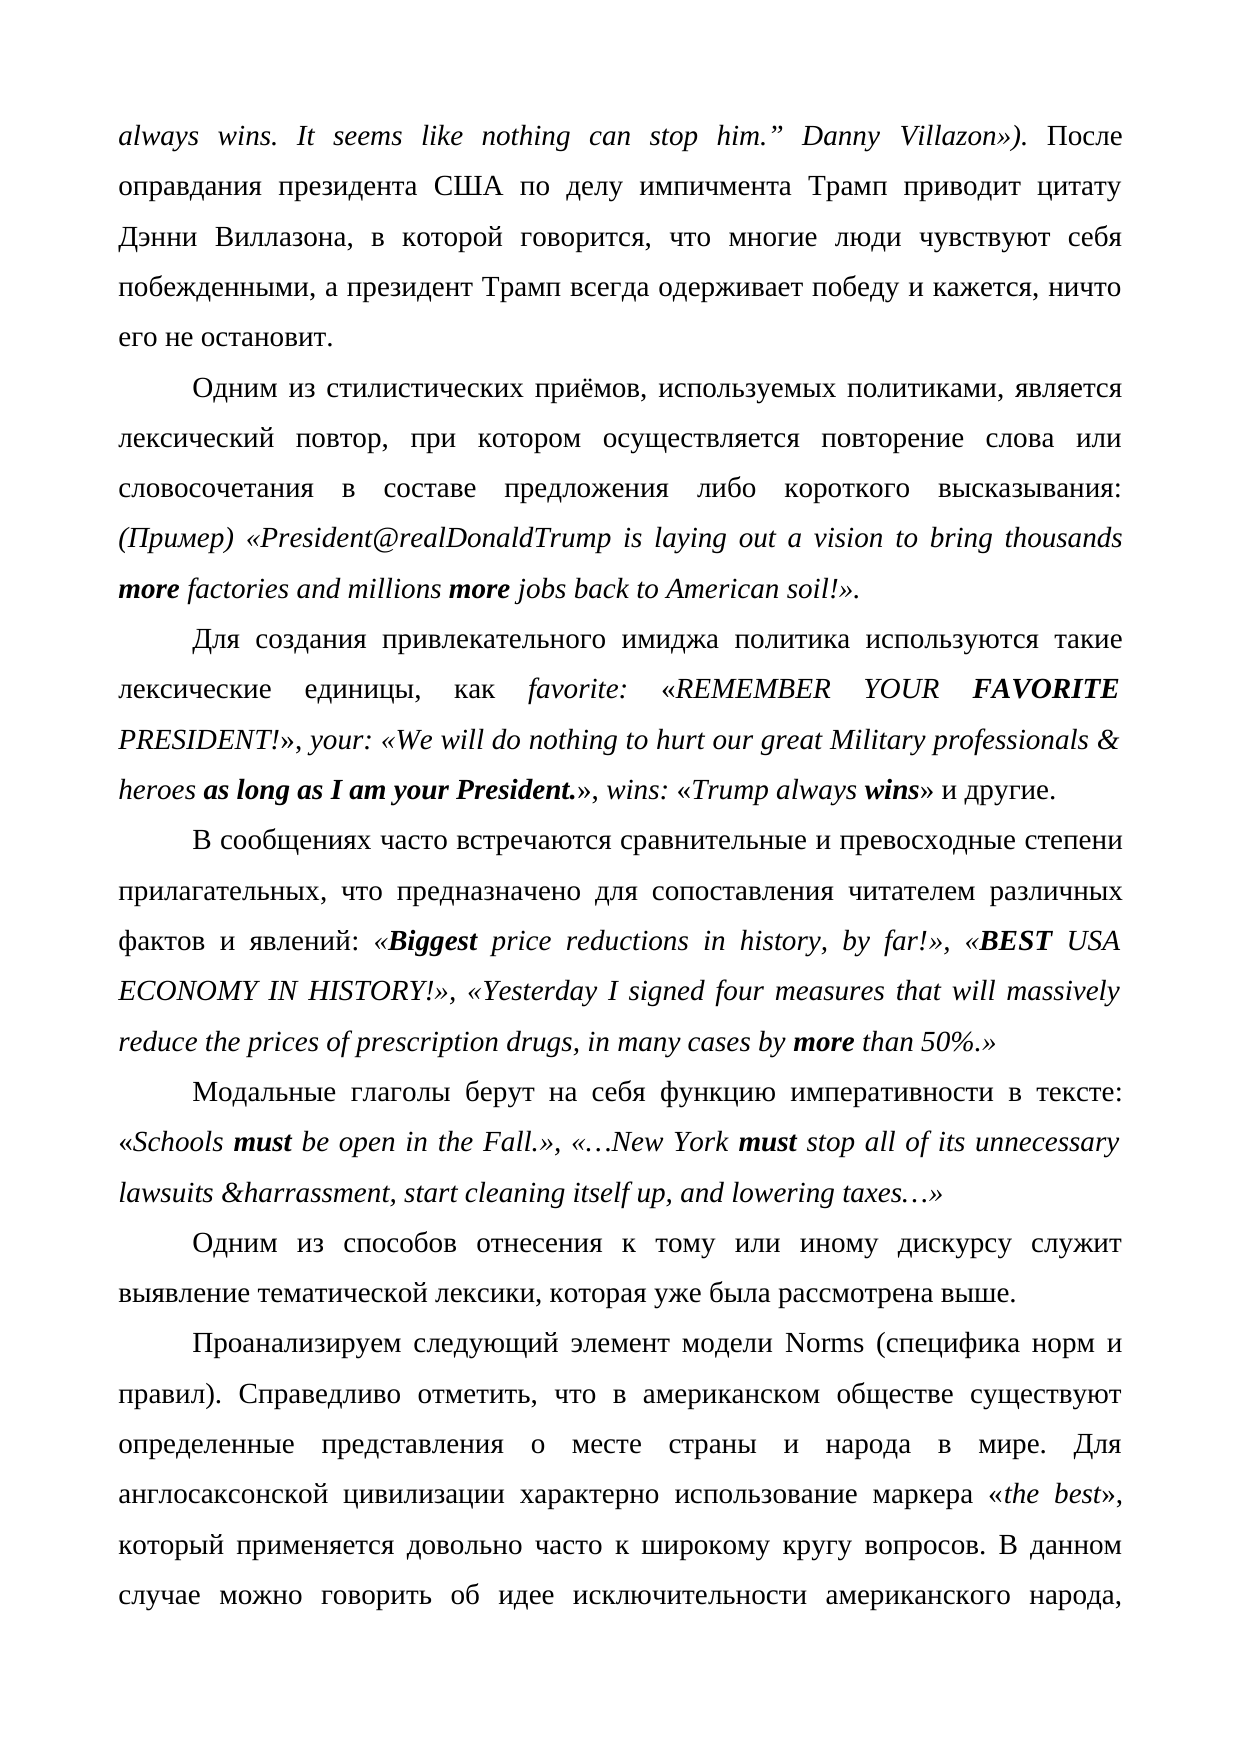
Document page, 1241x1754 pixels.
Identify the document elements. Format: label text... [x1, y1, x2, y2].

list Одним из способов отнесения к тому или иному дискурсу служит выявление тематической лексики, которая уже была рассмотрена выше. [118, 1225, 1123, 1309]
list Для создания привлекательного имиджа политика используются такие лексические единицы, как favorite: «REMEMBER YOUR FAVORITE PRESIDENT!», your: «We will do nothing to hurt our great Military professionals & heroes as long as I am your President.», wins: «Trump always wins» и другие. [118, 621, 1123, 806]
text Модальные глаголы берут на себя функцию императивности в тексте: «Schools must be open in the Fall.», «…New York must stop all of its unnecessary lawsuits &harrassment, start cleaning itself up, and lowering taxes…» [118, 1074, 1123, 1208]
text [118, 1326, 1123, 1611]
list Одним из стилистических приёмов, используемых политиками, является лексический повтор, при котором осуществляется повторение слова или словосочетания в составе предложения либо короткого высказывания: (Пример) «President@realDonaldTrump is laying out a vision to bring thousands more factories and millions more jobs back to American soil!». [118, 370, 1123, 604]
text В сообщениях часто встречаются сравнительные и превосходные степени прилагательных, что предназначено для сопоставления читателем различных фактов и явлений: «Biggest price reductions in history, by far!», «BEST USA ECONOMY IN HISTORY!», «Yesterday I signed four measures that will massively reduce the prices of prescription drugs, in many cases by more than 50%.» [118, 822, 1123, 1057]
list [118, 118, 1123, 353]
